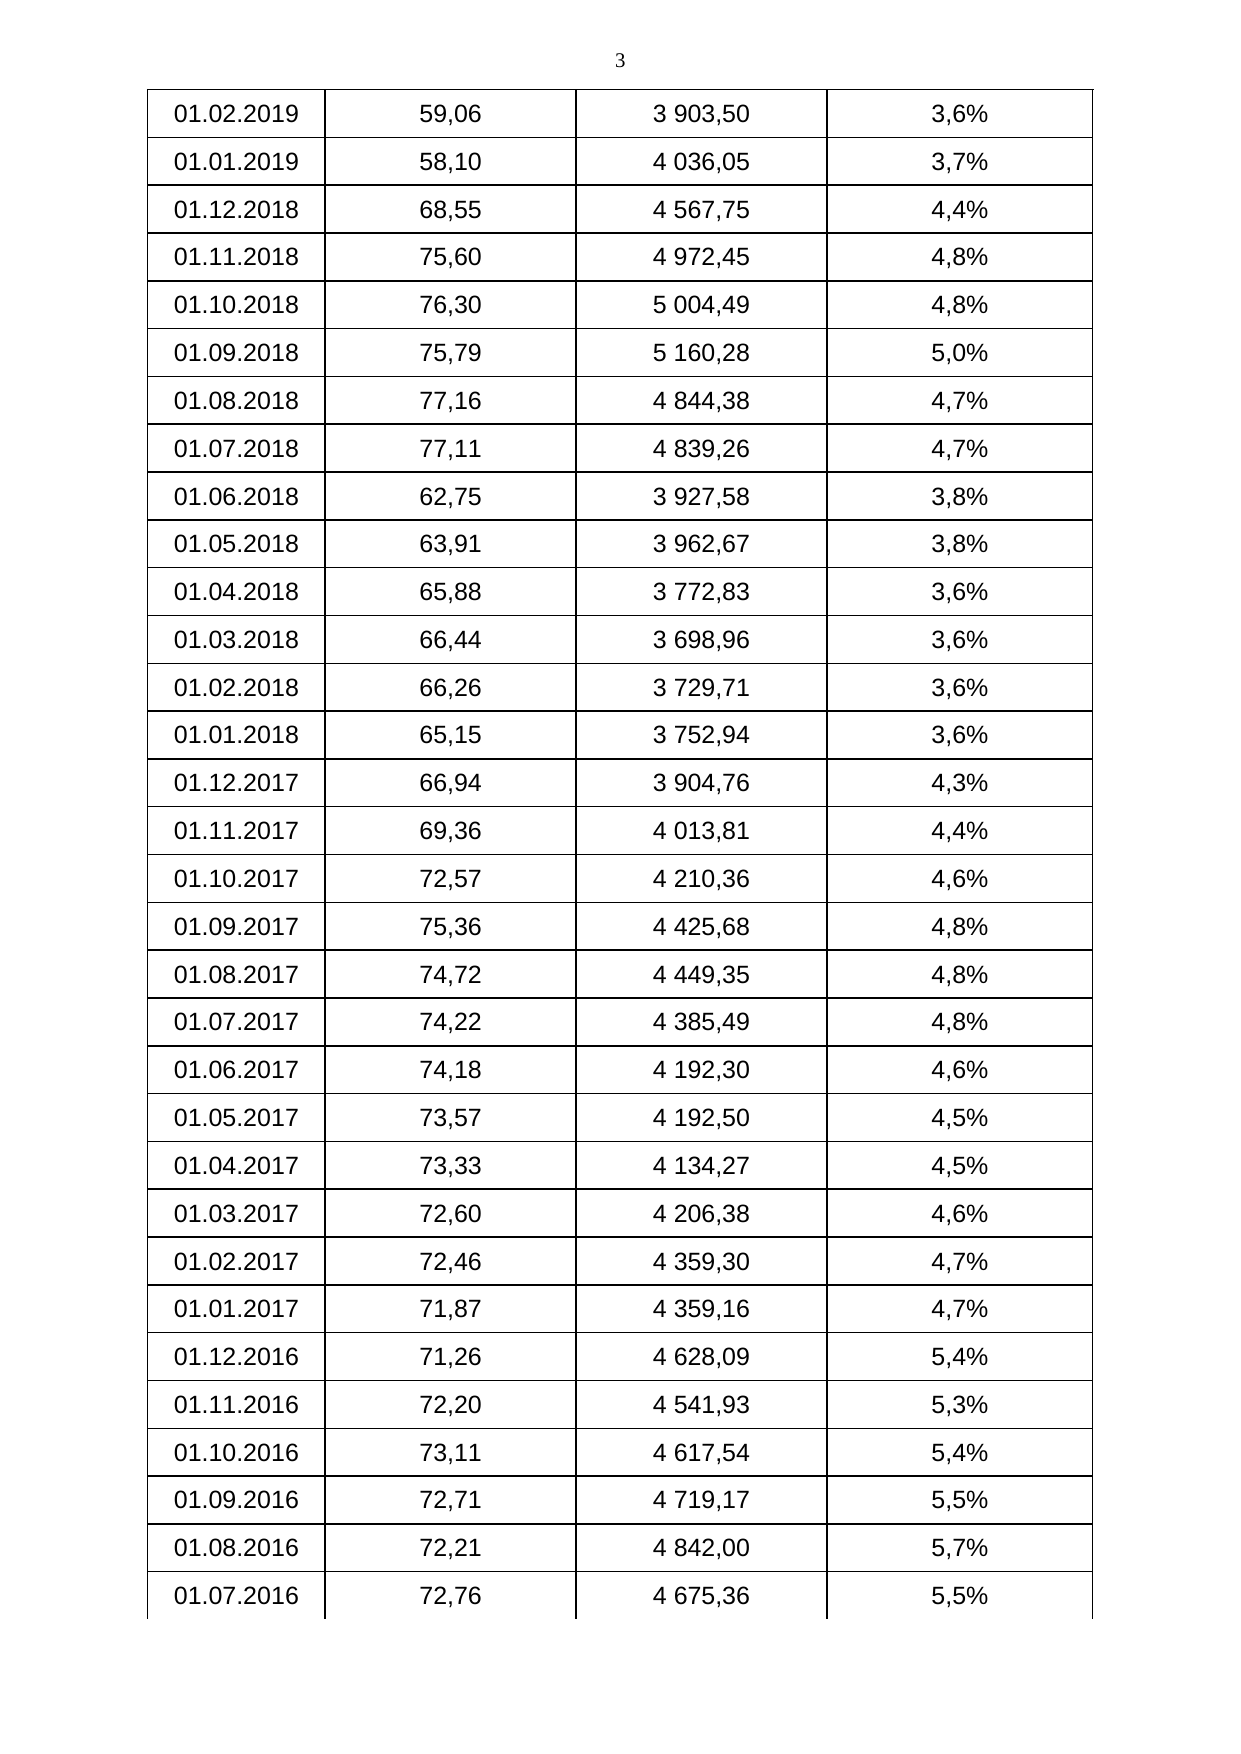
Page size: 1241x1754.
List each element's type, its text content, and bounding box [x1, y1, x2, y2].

table_cell 4,6% [828, 855, 1092, 901]
table_cell 01.02.2018 [148, 664, 324, 710]
table_cell 4,8% [828, 903, 1092, 949]
table_cell 4 617,54 [577, 1429, 826, 1475]
table_cell 76,30 [326, 282, 575, 328]
table_cell 3,6% [828, 664, 1092, 710]
table_cell 77,16 [326, 377, 575, 423]
table_cell 58,10 [326, 138, 575, 184]
table_cell 5 160,28 [577, 329, 826, 376]
table_cell 01.04.2017 [148, 1142, 324, 1188]
table_cell 3 962,67 [577, 521, 826, 567]
table_cell 73,57 [326, 1094, 575, 1141]
table_cell 4 842,00 [577, 1525, 826, 1571]
table_cell 01.02.2019 [148, 90, 324, 136]
table_cell 74,22 [326, 999, 575, 1045]
table_cell 4,7% [828, 377, 1092, 423]
table_cell 4 192,30 [577, 1047, 826, 1093]
table_cell 4,8% [828, 951, 1092, 997]
table_cell 4,3% [828, 760, 1092, 806]
table_cell 01.05.2018 [148, 521, 324, 567]
table_cell 73,33 [326, 1142, 575, 1188]
table_cell 01.09.2016 [148, 1477, 324, 1523]
table_cell 4,7% [828, 1286, 1092, 1332]
table_cell 5,5% [828, 1572, 1092, 1619]
table_cell 4 359,16 [577, 1286, 826, 1332]
table_cell 3,8% [828, 521, 1092, 567]
table_cell 4,5% [828, 1094, 1092, 1141]
table_cell 01.04.2018 [148, 568, 324, 614]
table_cell 4 013,81 [577, 807, 826, 854]
table_cell 01.10.2016 [148, 1429, 324, 1475]
table_cell 4 210,36 [577, 855, 826, 901]
table_cell 75,36 [326, 903, 575, 949]
table_cell 3 729,71 [577, 664, 826, 710]
table_cell 4 719,17 [577, 1477, 826, 1523]
table_cell 01.08.2017 [148, 951, 324, 997]
table_cell 01.08.2018 [148, 377, 324, 423]
table_cell 01.09.2018 [148, 329, 324, 376]
table_cell 3,7% [828, 138, 1092, 184]
table_cell 01.11.2017 [148, 807, 324, 854]
table_cell 73,11 [326, 1429, 575, 1475]
table_cell 63,91 [326, 521, 575, 567]
table_cell 4,6% [828, 1190, 1092, 1236]
table_cell 72,46 [326, 1238, 575, 1284]
table_cell 72,71 [326, 1477, 575, 1523]
table_cell 3 752,94 [577, 712, 826, 758]
table_cell 3,6% [828, 712, 1092, 758]
table_cell 3 904,76 [577, 760, 826, 806]
table_cell 72,57 [326, 855, 575, 901]
table_cell 4,4% [828, 807, 1092, 854]
table_cell 01.01.2019 [148, 138, 324, 184]
table_cell 01.12.2018 [148, 186, 324, 232]
table_cell 4,8% [828, 234, 1092, 280]
table_cell 01.12.2016 [148, 1333, 324, 1379]
table_cell 77,11 [326, 425, 575, 471]
table_cell 5,5% [828, 1477, 1092, 1523]
table_cell 68,55 [326, 186, 575, 232]
table_cell 4,4% [828, 186, 1092, 232]
table_cell 5,7% [828, 1525, 1092, 1571]
table_cell 4 206,38 [577, 1190, 826, 1236]
table_cell 01.06.2018 [148, 473, 324, 519]
table_cell 01.11.2016 [148, 1381, 324, 1427]
table_cell 5,0% [828, 329, 1092, 376]
table_cell 4 385,49 [577, 999, 826, 1045]
table_cell 01.10.2018 [148, 282, 324, 328]
table_cell 66,44 [326, 616, 575, 662]
table_cell 5,3% [828, 1381, 1092, 1427]
table_cell 4,8% [828, 999, 1092, 1045]
table_cell 4 425,68 [577, 903, 826, 949]
table_cell 4 839,26 [577, 425, 826, 471]
table_cell 4 541,93 [577, 1381, 826, 1427]
table_cell 01.07.2018 [148, 425, 324, 471]
table_cell 4,7% [828, 1238, 1092, 1284]
table_cell 66,26 [326, 664, 575, 710]
table_cell 4 134,27 [577, 1142, 826, 1188]
table_cell 72,60 [326, 1190, 575, 1236]
table_cell 3 698,96 [577, 616, 826, 662]
table_cell 3,6% [828, 616, 1092, 662]
table_cell 01.01.2018 [148, 712, 324, 758]
table_cell 01.10.2017 [148, 855, 324, 901]
table_cell 69,36 [326, 807, 575, 854]
table_cell 4 449,35 [577, 951, 826, 997]
table_cell 5 004,49 [577, 282, 826, 328]
table_cell 75,60 [326, 234, 575, 280]
table_cell 4 972,45 [577, 234, 826, 280]
table_cell 72,20 [326, 1381, 575, 1427]
table_cell 62,75 [326, 473, 575, 519]
table_cell 4,7% [828, 425, 1092, 471]
table_cell 01.12.2017 [148, 760, 324, 806]
table_cell 65,15 [326, 712, 575, 758]
table_cell 66,94 [326, 760, 575, 806]
table_cell 5,4% [828, 1333, 1092, 1379]
table_cell 3 772,83 [577, 568, 826, 614]
table_cell 01.05.2017 [148, 1094, 324, 1141]
table_cell 4 036,05 [577, 138, 826, 184]
table_cell 4,8% [828, 282, 1092, 328]
table_cell 4 192,50 [577, 1094, 826, 1141]
table_cell 75,79 [326, 329, 575, 376]
table_cell 01.03.2017 [148, 1190, 324, 1236]
table_cell 01.06.2017 [148, 1047, 324, 1093]
table_cell 01.01.2017 [148, 1286, 324, 1332]
table_cell 01.02.2017 [148, 1238, 324, 1284]
table_cell 4 628,09 [577, 1333, 826, 1379]
table_cell 3 903,50 [577, 90, 826, 136]
table_cell 65,88 [326, 568, 575, 614]
table_cell 01.07.2017 [148, 999, 324, 1045]
table_cell 3 927,58 [577, 473, 826, 519]
table_cell 71,26 [326, 1333, 575, 1379]
table_cell 4 844,38 [577, 377, 826, 423]
table_cell 3,6% [828, 90, 1092, 136]
table_cell 72,76 [326, 1572, 575, 1619]
table_cell 3,8% [828, 473, 1092, 519]
table_cell 5,4% [828, 1429, 1092, 1475]
table_cell 59,06 [326, 90, 575, 136]
table_cell 3,6% [828, 568, 1092, 614]
table_cell 01.08.2016 [148, 1525, 324, 1571]
table_cell 01.03.2018 [148, 616, 324, 662]
table_cell 4 675,36 [577, 1572, 826, 1619]
table_cell 01.11.2018 [148, 234, 324, 280]
table_cell 4,5% [828, 1142, 1092, 1188]
table_cell 4 567,75 [577, 186, 826, 232]
table_cell 74,72 [326, 951, 575, 997]
table_cell 01.07.2016 [148, 1572, 324, 1619]
table_cell 4 359,30 [577, 1238, 826, 1284]
table_cell 4,6% [828, 1047, 1092, 1093]
table_cell 71,87 [326, 1286, 575, 1332]
table_cell 72,21 [326, 1525, 575, 1571]
table_cell 01.09.2017 [148, 903, 324, 949]
table_cell 74,18 [326, 1047, 575, 1093]
